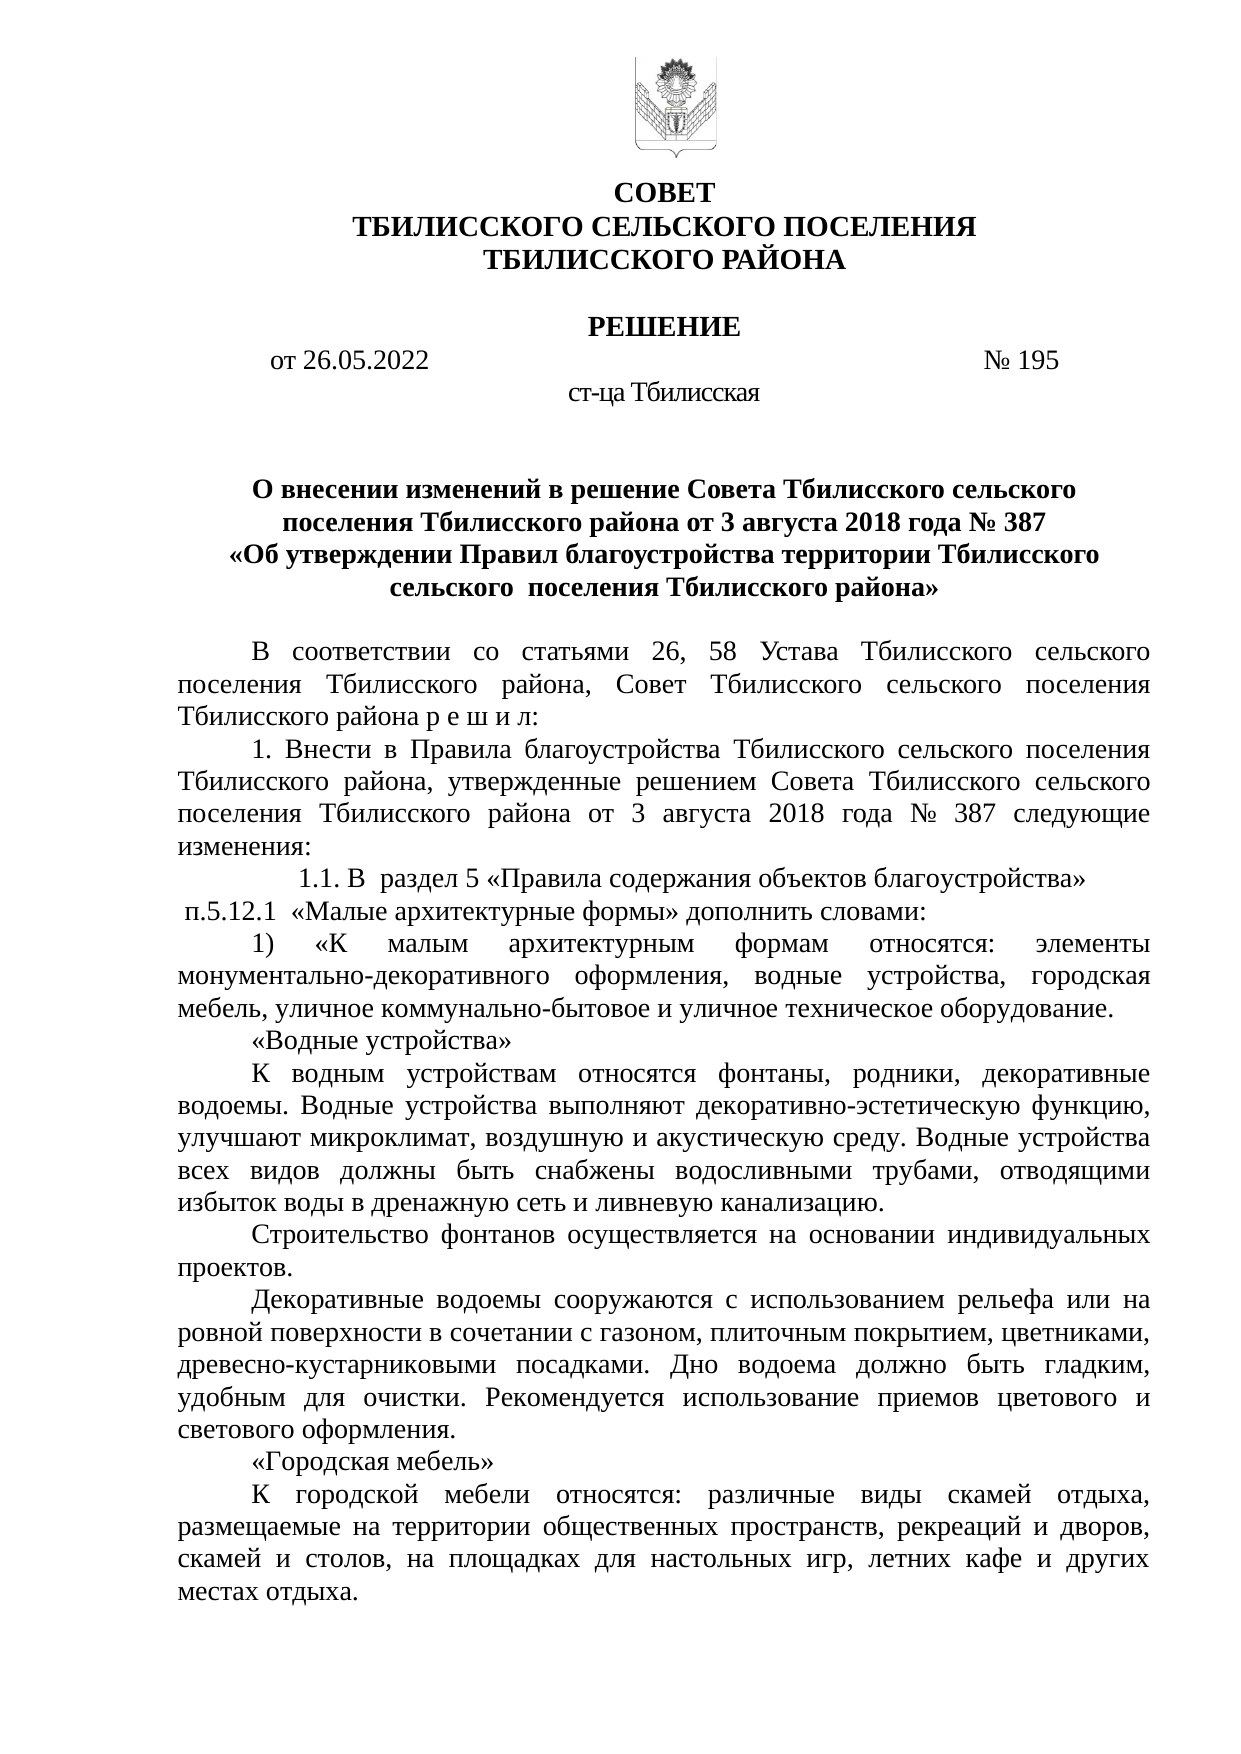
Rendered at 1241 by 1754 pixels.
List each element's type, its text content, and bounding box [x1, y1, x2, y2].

text ТБИЛИССКОГО РАЙОНА [177, 242, 1152, 276]
text ст-ца Тбилисская [177, 375, 1152, 408]
text от 26.05.2022 № 195 [177, 343, 1152, 375]
text О внесении изменений в решение Совета Тбилисского сельского [177, 472, 1152, 505]
text Строительство фонтанов осуществляется на основании индивидуальных проектов. [177, 1218, 1152, 1282]
text К городской мебели относятся: различные виды скамей отдыха, размещаемые на территории общественных пространств, рекреаций и дворов, скамей и столов, на площадках для настольных игр, летних кафе и других местах отдыха. [177, 1477, 1152, 1606]
text ТБИЛИССКОГО СЕЛЬСКОГО ПОСЕЛЕНИЯ [177, 209, 1152, 242]
text 1) «К малым архитектурным формам относятся: элементы монументально-декоративного оформления, водные устройства, городская мебель, уличное коммунально-бытовое и уличное техническое оборудование. [177, 926, 1152, 1023]
text 1.1. В раздел 5 «Правила содержания объектов благоустройства» [177, 861, 1152, 894]
text В соответствии со статьями 26, 58 Устава Тбилисского сельского поселения Тбилисского района, Совет Тбилисского сельского поселения Тбилисского района р е ш и л: [177, 634, 1152, 732]
text «Об утверждении Правил благоустройства территории Тбилисского сельского поселения Тбилисского района» [177, 537, 1152, 602]
text поселения Тбилисского района от 3 августа 2018 года № 387 [177, 505, 1152, 537]
text РЕШЕНИЕ [177, 309, 1152, 343]
text «Водные устройства» [177, 1023, 1152, 1056]
text Декоративные водоемы сооружаются с использованием рельефа или на ровной поверхности в сочетании с газоном, плиточным покрытием, цветниками, древесно-кустарниковыми посадками. Дно водоема должно быть гладким, удобным для очистки. Рекомендуется использование приемов цветового и светового оформления. [177, 1282, 1152, 1444]
text п.5.12.1 «Малые архитектурные формы» дополнить словами: [177, 894, 1152, 926]
picture [635, 57, 717, 158]
text СОВЕТ [177, 175, 1152, 209]
text «Городская мебель» [177, 1444, 1152, 1477]
text К водным устройствам относятся фонтаны, родники, декоративные водоемы. Водные устройства выполняют декоративно-эстетическую функцию, улучшают микроклимат, воздушную и акустическую среду. Водные устройства всех видов должны быть снабжены водосливными трубами, отводящими избыток воды в дренажную сеть и ливневую канализацию. [177, 1056, 1152, 1218]
text 1. Внести в Правила благоустройства Тбилисского сельского поселения Тбилисского района, утвержденные решением Совета Тбилисского сельского поселения Тбилисского района от 3 августа 2018 года № 387 следующие изменения: [177, 732, 1152, 861]
